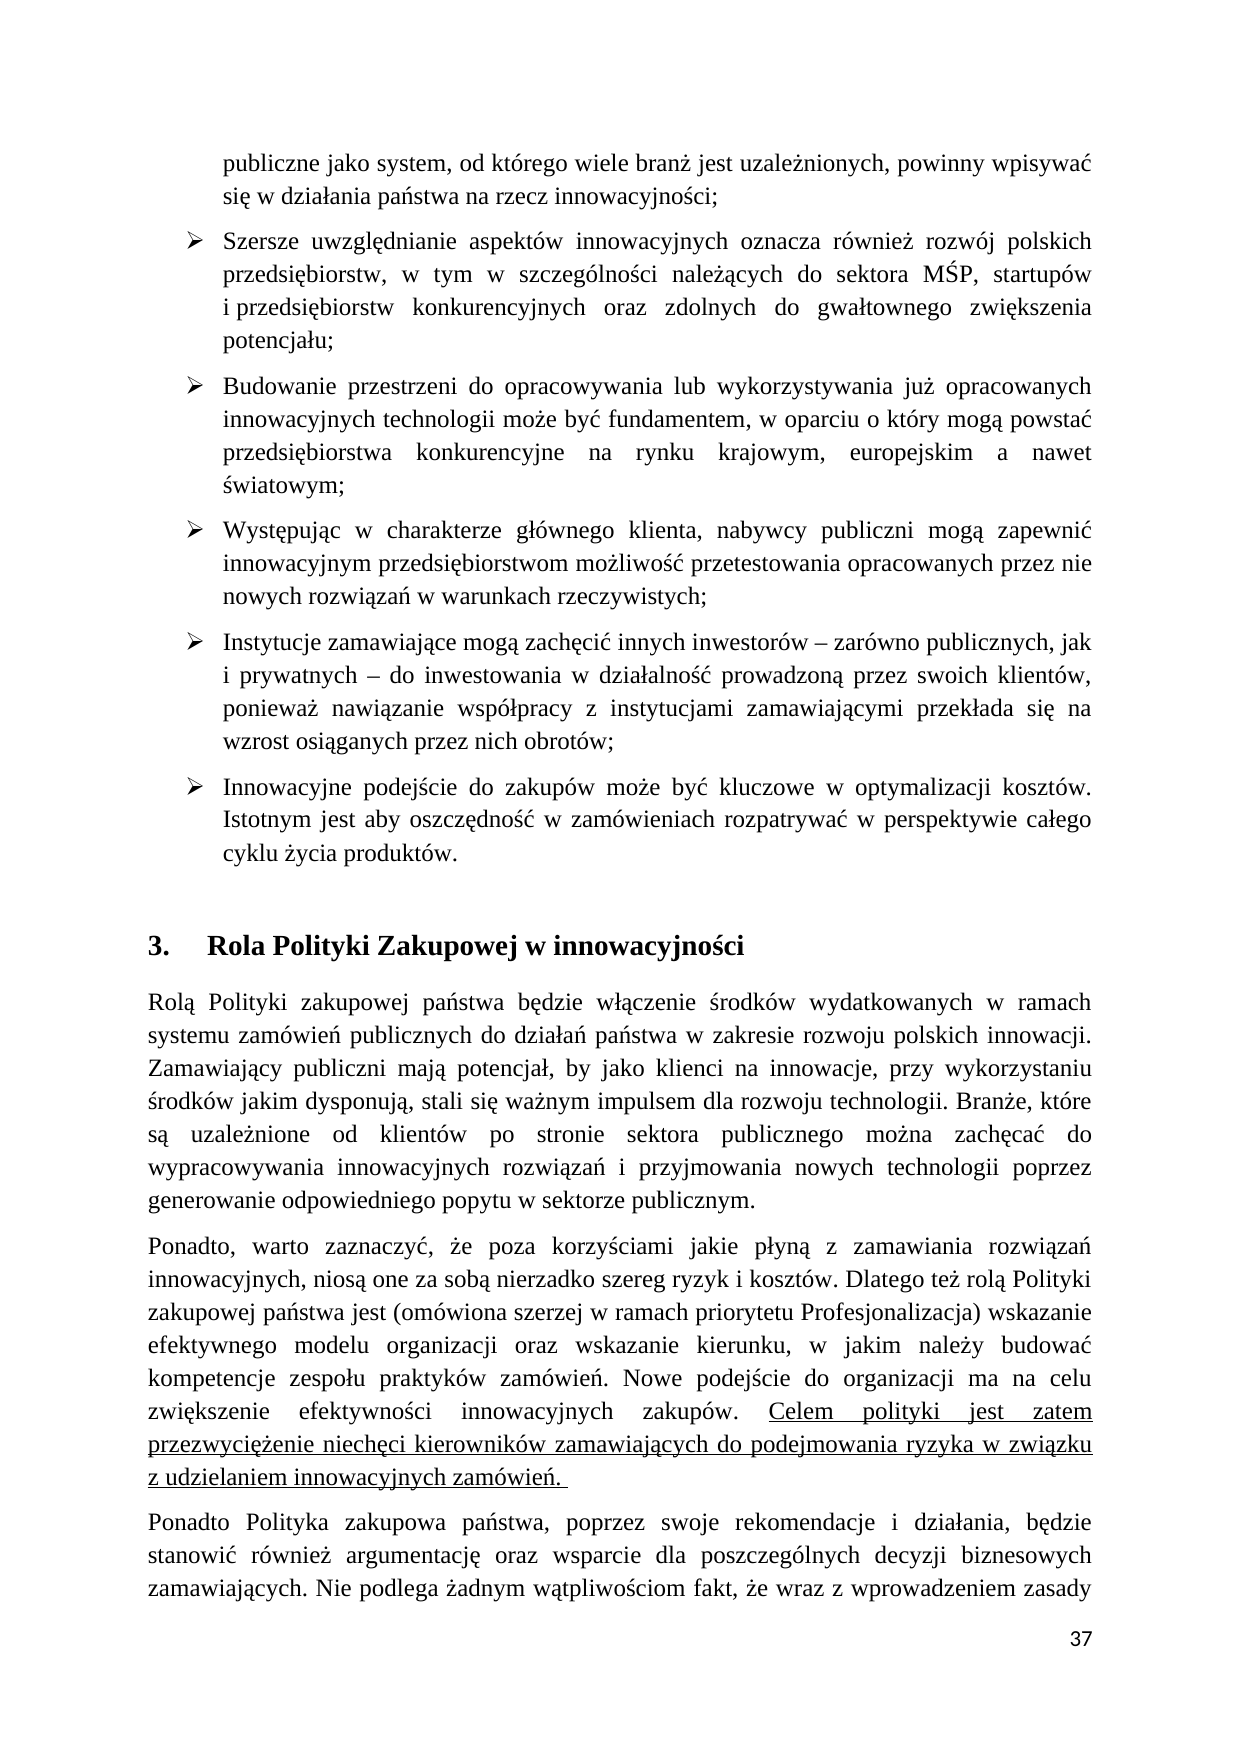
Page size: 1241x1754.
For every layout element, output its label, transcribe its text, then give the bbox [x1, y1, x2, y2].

list Szersze uwzględnianie aspektów innowacyjnych oznacza również rozwój polskich przedsiębiorstw, w tym w szczególności należących do sektora MŚP, startupów i przedsiębiorstw konkurencyjnych oraz zdolnych do gwałtownego zwiększenia potencjału; [185, 226, 1092, 354]
text Ponadto, warto zaznaczyć, że poza korzyściami jakie płyną z zamawiania rozwiązań innowacyjnych, niosą one za sobą nierzadko szereg ryzyk i kosztów. Dlatego też rolą Polityki zakupowej państwa jest (omówiona szerzej w ramach priorytetu Profesjonalizacja) wskazanie efektywnego modelu organizacji oraz wskazanie kierunku, w jakim należy budować kompetencje zespołu praktyków zamówień. Nowe podejście do organizacji ma na celu zwiększenie efektywności innowacyjnych zakupów. Celem polityki jest zatem przezwyciężenie niechęci kierowników zamawiających do podejmowania ryzyka w związku z udzielaniem innowacyjnych zamówień. [148, 1231, 1092, 1454]
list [185, 148, 1092, 209]
text Rolą Polityki zakupowej państwa będzie włączenie środków wydatkowanych w ramach systemu zamówień publicznych do działań państwa w zakresie rozwoju polskich innowacji. Zamawiający publiczni mają potencjał, by jako klienci na innowacje, przy wykorzystaniu środków jakim dysponują, stali się ważnym impulsem dla rozwoju technologii. Branże, które są uzależnione od klientów po stronie sektora publicznego można zachęcać do wypracowywania innowacyjnych rozwiązań i przyjmowania nowych technologii poprzez generowanie odpowiedniego popytu w sektorze publicznym. [148, 987, 1092, 1214]
list Innowacyjne podejście do zakupów może być kluczowe w optymalizacji kosztów. Istotnym jest aby oszczędność w zamówieniach rozpatrywać w perspektywie całego cyklu życia produktów. [185, 772, 1092, 866]
list Występując w charakterze głównego klienta, nabywcy publiczni mogą zapewnić innowacyjnym przedsiębiorstwom możliwość przetestowania opracowanych przez nie nowych rozwiązań w warunkach rzeczywistych; [185, 515, 1092, 610]
list Instytucje zamawiające mogą zachęcić innych inwestorów – zarówno publicznych, jak i prywatnych – do inwestowania w działalność prowadzoną przez swoich klientów, ponieważ nawiązanie współpracy z instytucjami zamawiającymi przekłada się na wzrost osiąganych przez nich obrotów; [185, 627, 1092, 755]
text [148, 1507, 1092, 1602]
list Budowanie przestrzeni do opracowywania lub wykorzystywania już opracowanych innowacyjnych technologii może być fundamentem, w oparciu o który mogą powstać przedsiębiorstwa konkurencyjne na rynku krajowym, europejskim a nawet światowym; [185, 371, 1092, 499]
text Rola Polityki Zakupowej w innowacyjności [148, 928, 1092, 961]
